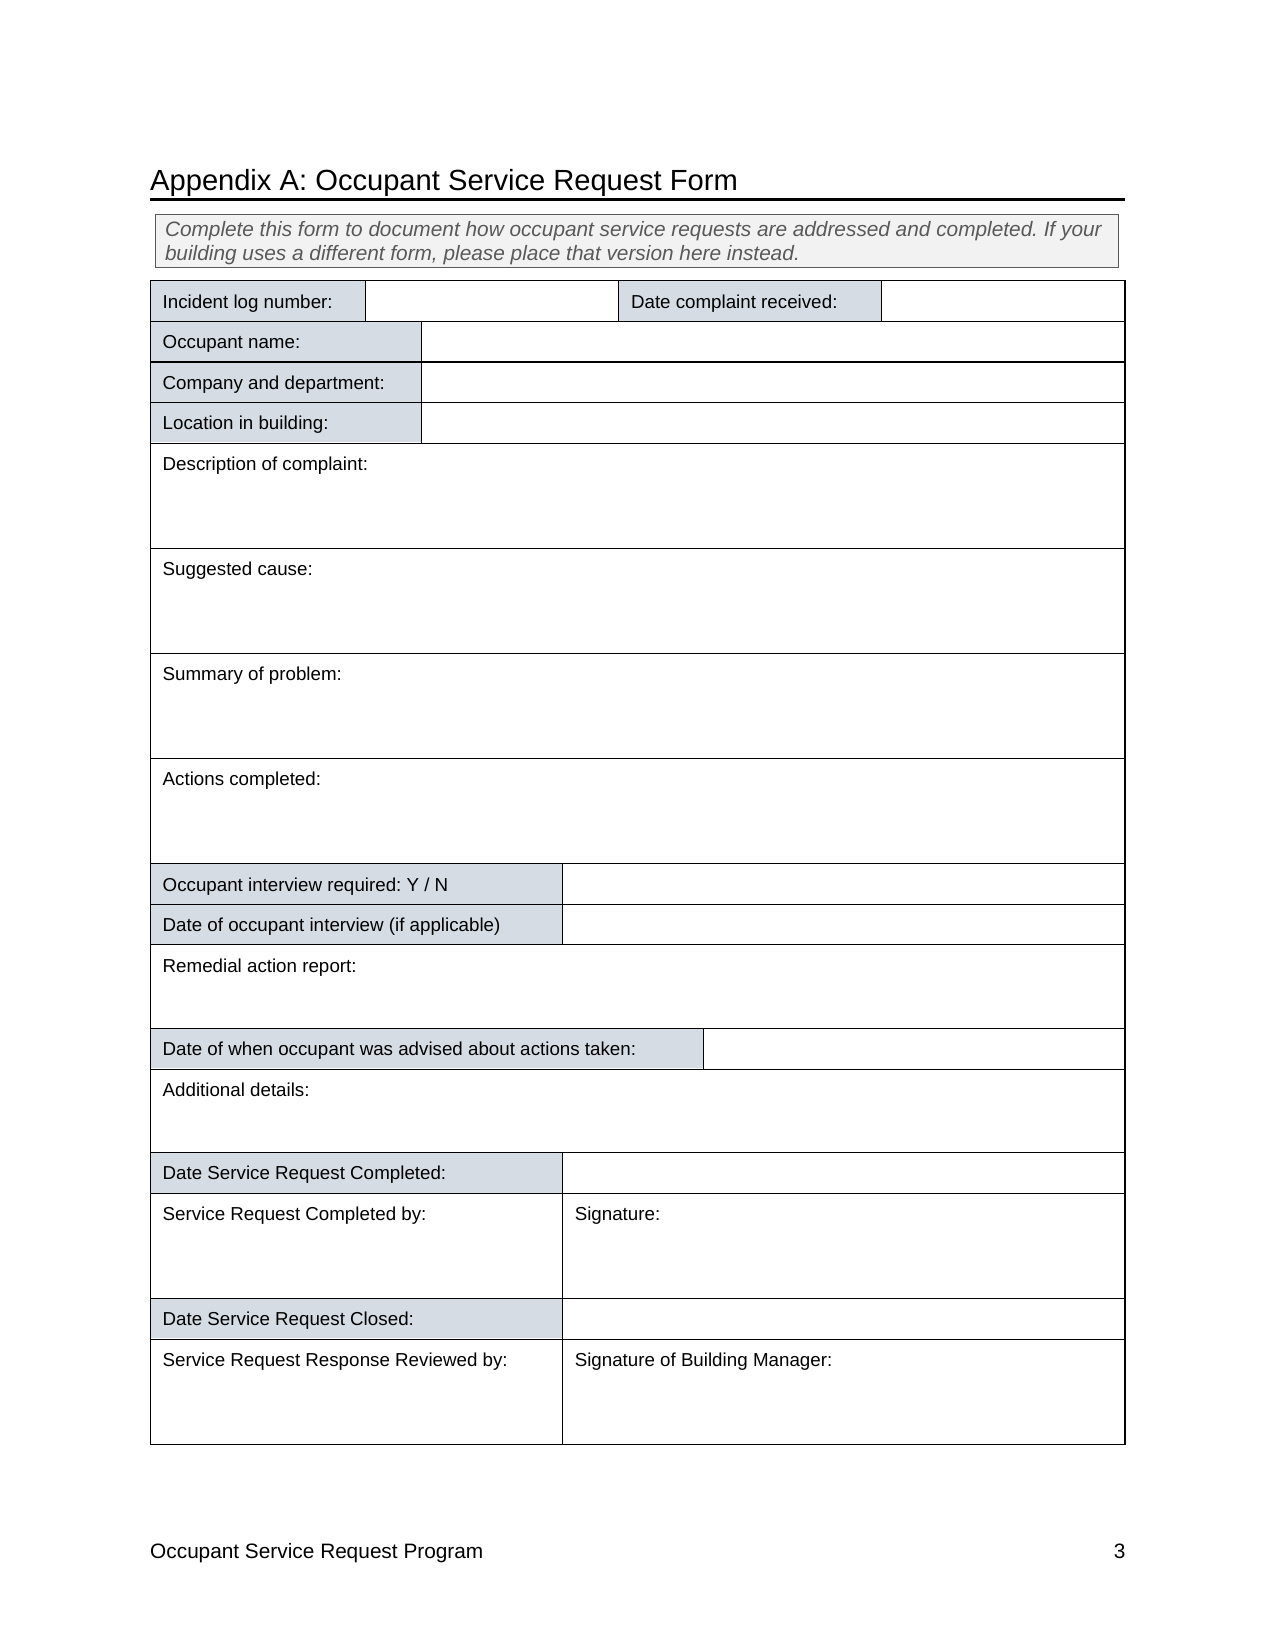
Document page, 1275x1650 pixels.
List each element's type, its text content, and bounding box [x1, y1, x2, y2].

table_cell Signature: [563, 1194, 1124, 1298]
table_cell Occupant name: [151, 322, 421, 361]
table_cell Signature of Building Manager: [563, 1340, 1124, 1444]
text Appendix A: Occupant Service Request Form [150, 162, 1125, 198]
table_cell Summary of problem: [151, 654, 1124, 758]
table_cell [422, 363, 1124, 402]
table_cell [563, 905, 1124, 944]
table_cell Company and department: [151, 363, 421, 402]
text Complete this form to document how occupant service requests are addressed and completed. If your building uses a different form, please place that version here instead. [156, 215, 1118, 267]
table_header Date complaint received: [619, 281, 881, 321]
table_cell Date of occupant interview (if applicable) [151, 905, 562, 944]
table_cell [704, 1029, 1124, 1068]
table_cell [563, 1153, 1124, 1193]
table_cell Remedial action report: [151, 945, 1124, 1028]
table_cell Description of complaint: [151, 444, 1124, 548]
table_cell Actions completed: [151, 759, 1124, 863]
table_cell Suggested cause: [151, 549, 1124, 653]
table_cell [422, 322, 1124, 361]
table_cell Service Request Completed by: [151, 1194, 562, 1298]
table_cell Additional details: [151, 1070, 1124, 1152]
table_cell Occupant interview required: Y / N [151, 864, 562, 904]
table_cell Date of when occupant was advised about actions taken: [151, 1029, 703, 1068]
table_cell Date Service Request Closed: [151, 1299, 562, 1338]
table_header Incident log number: [151, 281, 365, 321]
table_cell [422, 403, 1124, 442]
table_header [366, 281, 618, 321]
table_cell Date Service Request Completed: [151, 1153, 562, 1193]
table_cell Location in building: [151, 403, 421, 442]
table_header [882, 281, 1124, 321]
table_cell [563, 864, 1124, 904]
table_cell Service Request Response Reviewed by: [151, 1340, 562, 1444]
table_cell [563, 1299, 1124, 1338]
